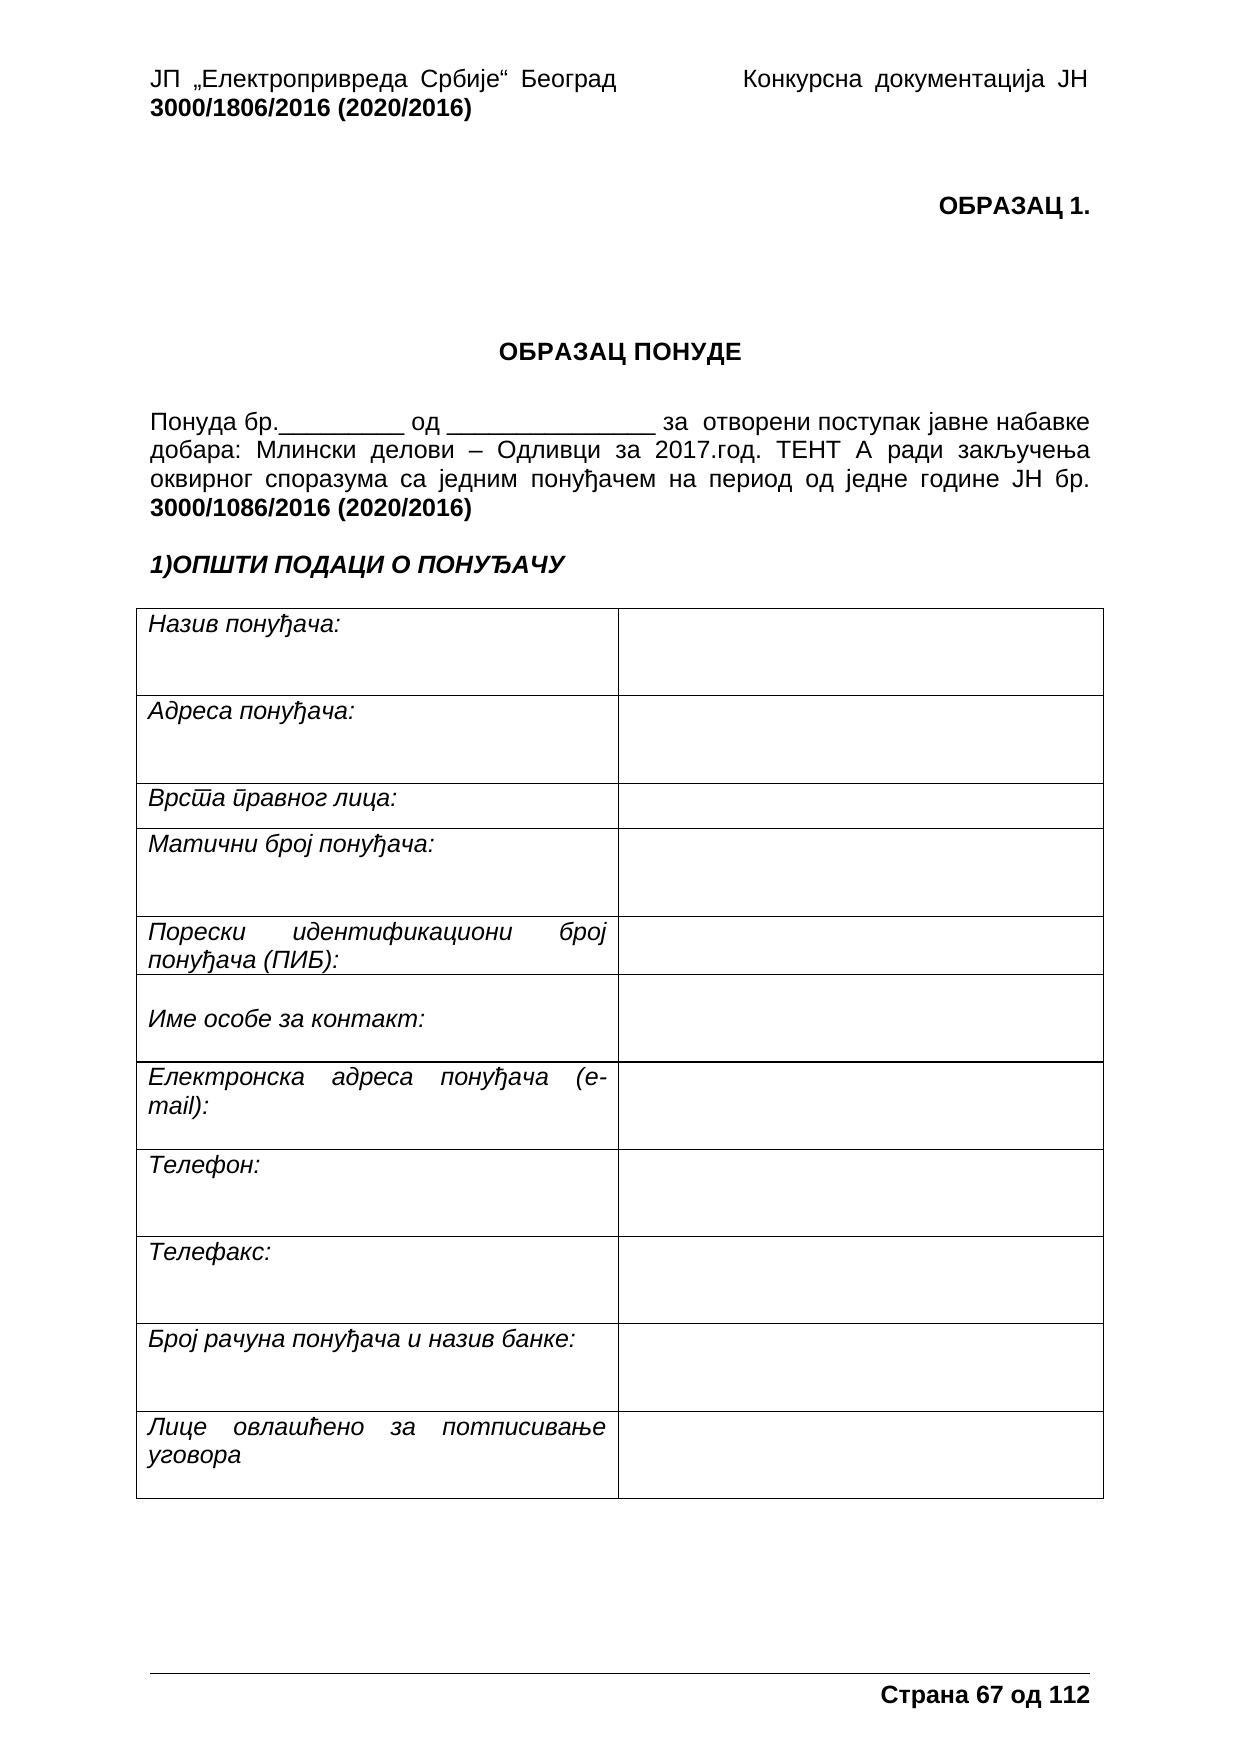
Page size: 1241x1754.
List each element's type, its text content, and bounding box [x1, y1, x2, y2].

text ОБРАЗАЦ 1. [150, 191, 1090, 220]
table_cell [619, 917, 1103, 974]
text 1)ОПШТИ ПОДАЦИ О ПОНУЂАЧУ [150, 550, 1090, 579]
table_cell Лице овлашћено за потписивање уговора [137, 1412, 618, 1498]
table_header [619, 609, 1103, 695]
table_cell [619, 696, 1103, 782]
table_cell Матични број понуђача: [137, 829, 618, 916]
text Понуда бр._________ од _______________ за отворени поступак јавне набавке добара: Млински делови – Одливци за 2017.год. ТЕНТ А ради закључења оквирног споразума са једним понуђачем на период од једне године ЈН бр. 3000/1086/2016 (2020/2016) [150, 407, 1090, 522]
table_header Назив понуђача: [137, 609, 618, 695]
table_cell Адреса понуђача: [137, 696, 618, 782]
table_cell [619, 1063, 1103, 1149]
table_cell [619, 784, 1103, 828]
table_cell Порески идентификациони број понуђача (ПИБ): [137, 917, 618, 974]
table_cell Врста правног лица: [137, 784, 618, 828]
table_cell [619, 975, 1103, 1061]
table_cell Број рачуна понуђача и назив банке: [137, 1324, 618, 1411]
table_cell Електронска адреса понуђача (e-mail): [137, 1063, 618, 1149]
text ОБРАЗАЦ ПОНУДЕ [150, 337, 1090, 365]
table_cell [619, 829, 1103, 916]
table_cell [619, 1150, 1103, 1236]
table_cell [619, 1412, 1103, 1498]
table_cell Телефакс: [137, 1237, 618, 1323]
table_cell [619, 1237, 1103, 1323]
table_cell [619, 1324, 1103, 1411]
table_cell Име особе за контакт: [137, 975, 618, 1061]
table_cell Телефон: [137, 1150, 618, 1236]
